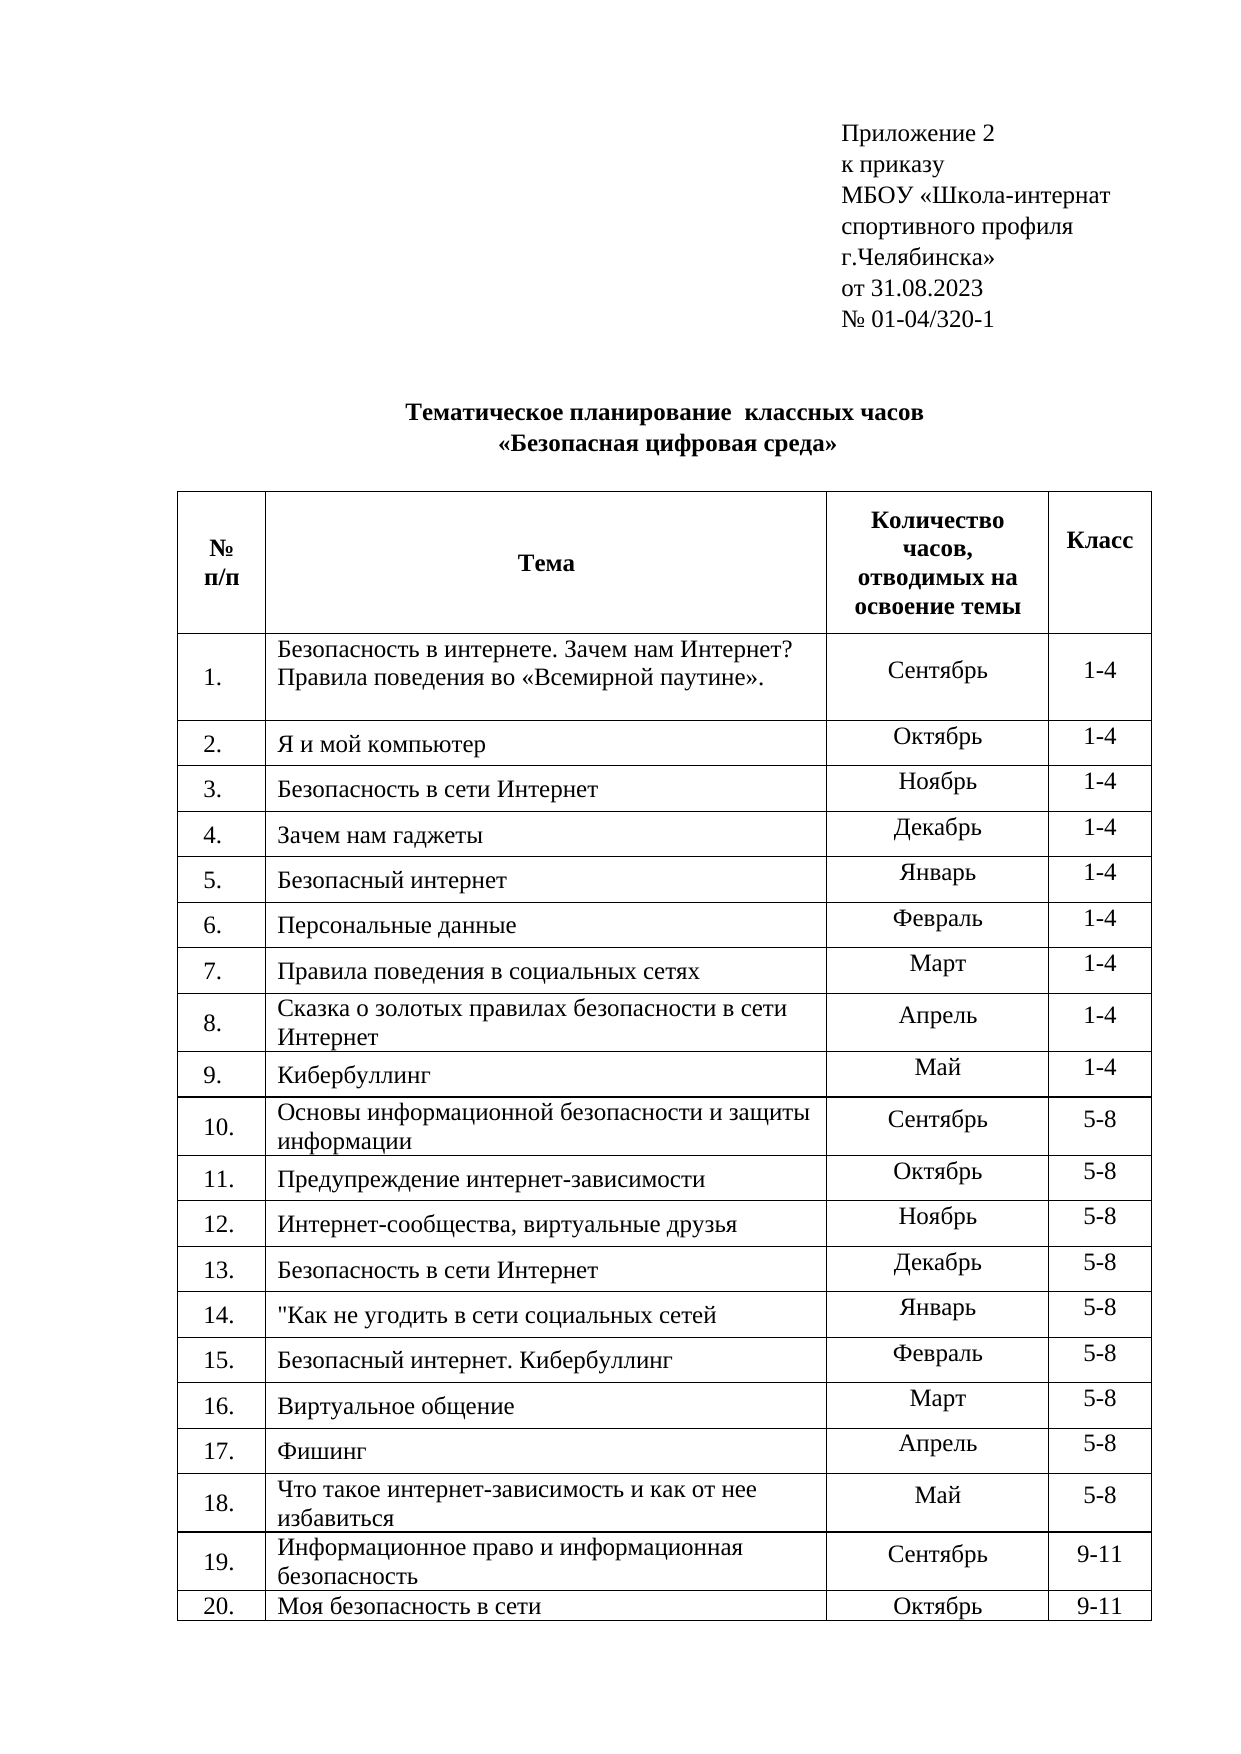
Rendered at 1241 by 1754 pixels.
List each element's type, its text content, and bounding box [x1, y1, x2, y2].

table_cell 9-11 [1049, 1591, 1151, 1620]
table_cell [178, 634, 265, 720]
table_cell 1-4 [1049, 1052, 1151, 1096]
table_cell 1-4 [1049, 634, 1151, 720]
table_cell 1-4 [1049, 903, 1151, 947]
table_cell Сентябрь [827, 1098, 1048, 1155]
text «Безопасная цифровая среда» [177, 428, 1152, 457]
table_cell Фишинг [266, 1429, 826, 1473]
table_cell Персональные данные [266, 903, 826, 947]
table_cell Апрель [827, 994, 1048, 1051]
table_cell Январь [827, 1292, 1048, 1337]
table_cell Сказка о золотых правилах безопасности в сети Интернет [266, 994, 826, 1051]
table_cell 5-8 [1049, 1201, 1151, 1246]
table_cell Сентябрь [827, 634, 1048, 720]
text Приложение 2 [841, 118, 1152, 147]
table_cell Октябрь [827, 1156, 1048, 1200]
table_header Тема [266, 492, 826, 633]
table_cell [178, 1052, 265, 1096]
table_cell 5-8 [1049, 1098, 1151, 1155]
table_cell Виртуальное общение [266, 1383, 826, 1427]
table_cell 1-4 [1049, 721, 1151, 765]
table_cell [178, 1247, 265, 1291]
table_cell [178, 1474, 265, 1531]
table_header Количество часов, отводимых на освоение темы [827, 492, 1048, 633]
table_cell 5-8 [1049, 1156, 1151, 1200]
table_cell Безопасный интернет. Кибербуллинг [266, 1338, 826, 1382]
table_cell Декабрь [827, 1247, 1048, 1291]
table_cell Информационное право и информационная безопасность [266, 1533, 826, 1590]
table_cell [178, 1383, 265, 1427]
table_cell [178, 948, 265, 992]
table_cell [178, 1156, 265, 1200]
table_cell Декабрь [827, 812, 1048, 856]
text к приказу [841, 149, 1152, 178]
table_cell Безопасность в интернете. Зачем нам Интернет? Правила поведения во «Всемирной паутине». [266, 634, 826, 720]
table_cell Основы информационной безопасности и защиты информации [266, 1098, 826, 1155]
table_header № п/п [178, 492, 265, 633]
table_cell Правила поведения в социальных сетях [266, 948, 826, 992]
table_cell [178, 1533, 265, 1590]
table_cell 1-4 [1049, 948, 1151, 992]
table_cell [178, 1201, 265, 1246]
text № 01-04/320-1 [841, 304, 1152, 333]
table_cell Безопасность в сети Интернет [266, 1247, 826, 1291]
text спортивного профиля г.Челябинска» [841, 211, 1152, 271]
table_cell Зачем нам гаджеты [266, 812, 826, 856]
table_cell [178, 1338, 265, 1382]
table_cell Март [827, 1383, 1048, 1427]
table_cell 1-4 [1049, 994, 1151, 1051]
table_cell [178, 1292, 265, 1337]
table_cell 5-8 [1049, 1247, 1151, 1291]
table_cell [178, 766, 265, 811]
table_cell Октябрь [827, 721, 1048, 765]
table_cell "Как не угодить в сети социальных сетей [266, 1292, 826, 1337]
table_cell Я и мой компьютер [266, 721, 826, 765]
table_cell Май [827, 1052, 1048, 1096]
table_cell 1-4 [1049, 812, 1151, 856]
table_cell Безопасный интернет [266, 857, 826, 902]
table_cell 5-8 [1049, 1429, 1151, 1473]
text МБОУ «Школа-интернат [841, 180, 1152, 209]
text Тематическое планирование классных часов [177, 397, 1152, 426]
table_cell Интернет-сообщества, виртуальные друзья [266, 1201, 826, 1246]
table_cell [178, 721, 265, 765]
table_cell Февраль [827, 903, 1048, 947]
table_cell [178, 857, 265, 902]
table_cell Апрель [827, 1429, 1048, 1473]
table_cell [178, 1591, 265, 1620]
table_cell Февраль [827, 1338, 1048, 1382]
table_cell Ноябрь [827, 1201, 1048, 1246]
table_cell 5-8 [1049, 1474, 1151, 1531]
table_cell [266, 1591, 826, 1620]
table_cell 5-8 [1049, 1383, 1151, 1427]
table_cell Январь [827, 857, 1048, 902]
table_cell Сентябрь [827, 1533, 1048, 1590]
table_cell 1-4 [1049, 857, 1151, 902]
table_cell Ноябрь [827, 766, 1048, 811]
table_cell Безопасность в сети Интернет [266, 766, 826, 811]
table_cell 1-4 [1049, 766, 1151, 811]
table_cell 5-8 [1049, 1338, 1151, 1382]
table_cell Март [827, 948, 1048, 992]
table_cell Что такое интернет-зависимость и как от нее избавиться [266, 1474, 826, 1531]
table_cell Май [827, 1474, 1048, 1531]
table_cell Предупреждение интернет-зависимости [266, 1156, 826, 1200]
table_cell [178, 994, 265, 1051]
table_cell 5-8 [1049, 1292, 1151, 1337]
text от 31.08.2023 [841, 273, 1152, 302]
table_cell [178, 812, 265, 856]
table_header Класс [1049, 492, 1151, 633]
table_cell 9-11 [1049, 1533, 1151, 1590]
table_cell [178, 1098, 265, 1155]
table_cell [178, 1429, 265, 1473]
table_cell Октябрь [827, 1591, 1048, 1620]
table_cell [178, 903, 265, 947]
table_cell Кибербуллинг [266, 1052, 826, 1096]
